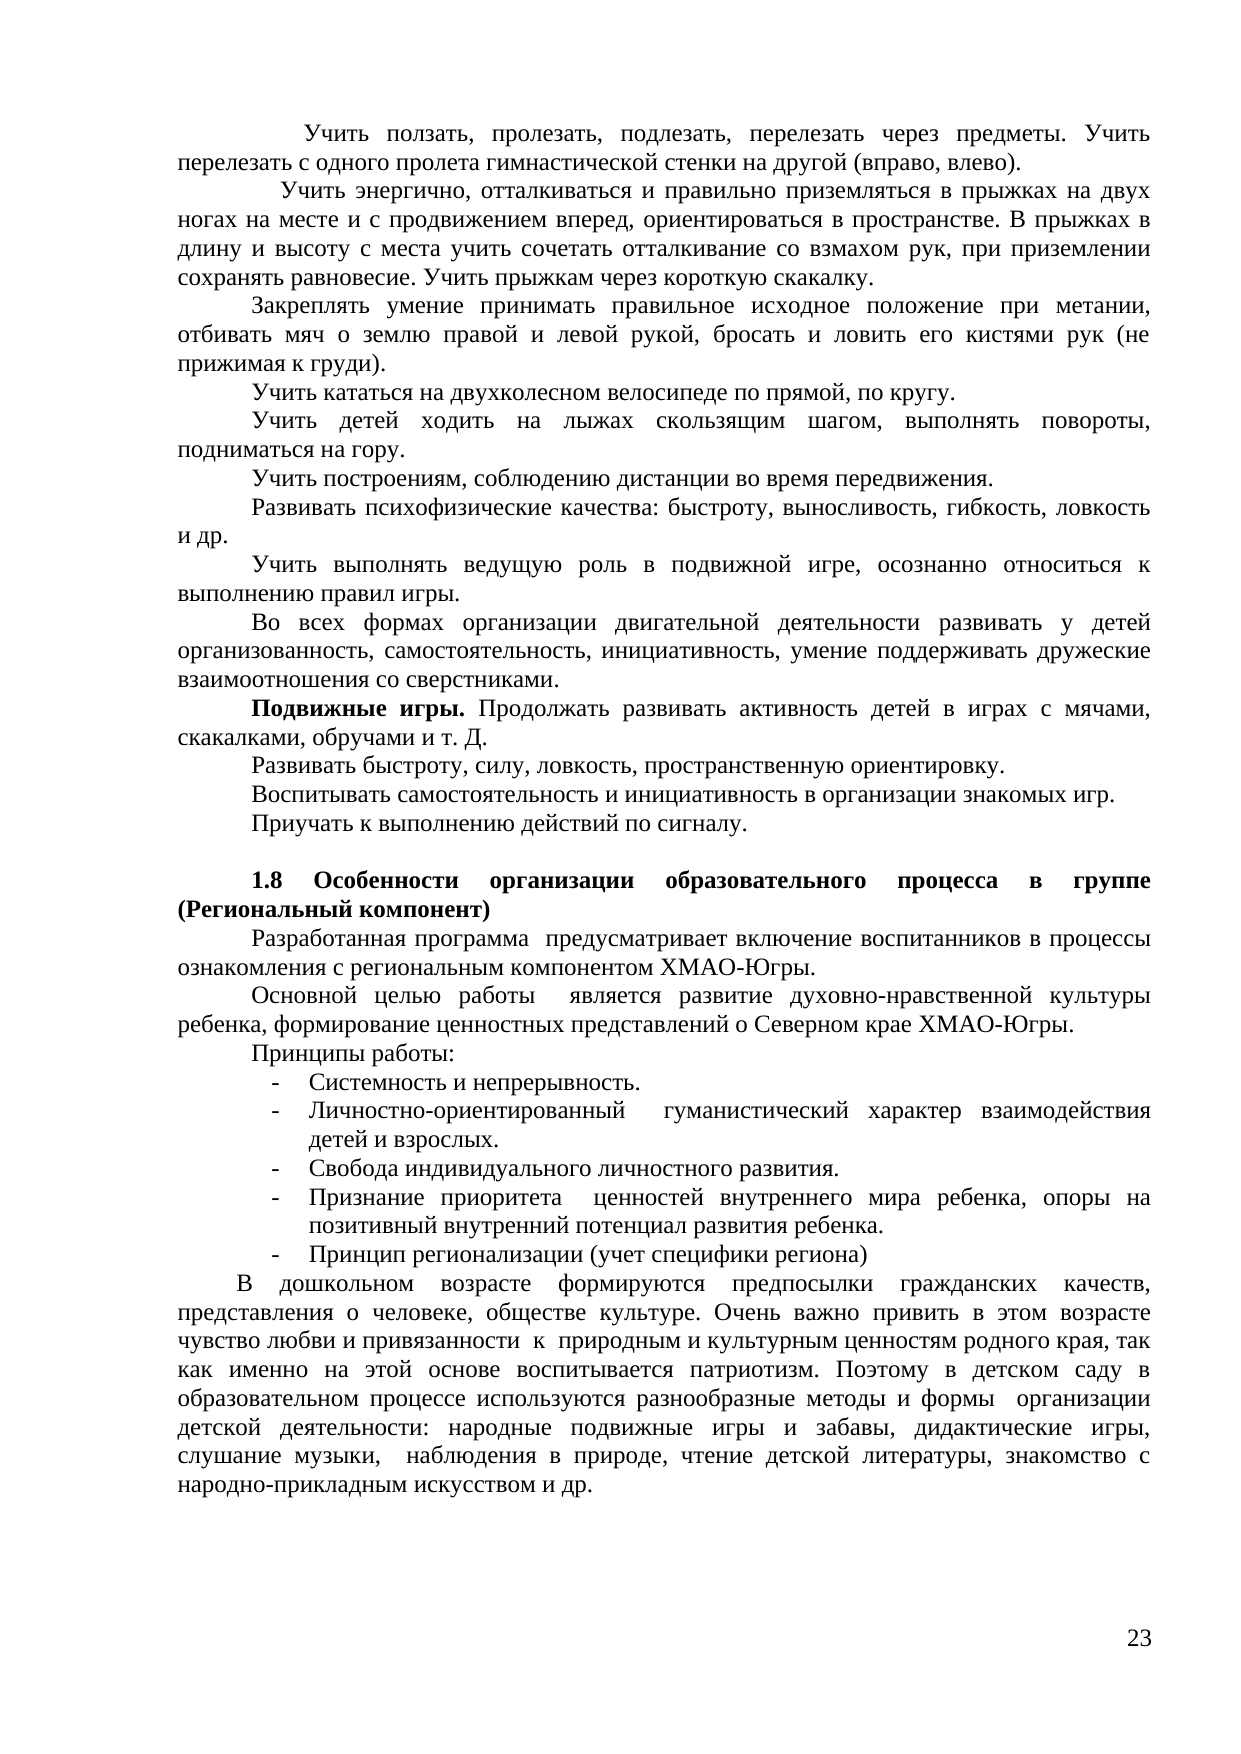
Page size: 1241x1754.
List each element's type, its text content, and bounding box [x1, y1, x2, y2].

text Воспитывать самостоятельность и инициативность в организации знакомых игр. [177, 779, 1152, 808]
list Признание приоритета ценностей внутреннего мира ребенка, опоры на позитивный внутренний потенциал развития ребенка. [271, 1182, 1152, 1239]
text Основной целью работы является развитие духовно-нравственной культуры ребенка, формирование ценностных представлений о Северном крае ХМАО-Югры. [177, 981, 1152, 1038]
text В дошкольном возрасте формируются предпосылки гражданских качеств, представления о человеке, обществе культуре. Очень важно привить в этом возрасте чувство любви и привязанности к природным и культурным ценностям родного края, так как именно на этой основе воспитывается патриотизм. Поэтому в детском саду в образовательном процессе используются разнообразные методы и формы организации детской деятельности: народные подвижные игры и забавы, дидактические игры, слушание музыки, наблюдения в природе, чтение детской литературы, знакомство с народно-прикладным искусством и др. [177, 1268, 1152, 1498]
text Развивать психофизические качества: быстроту, выносливость, гибкость, ловкость и др. [177, 492, 1152, 549]
list Принцип регионализации (учет специфики региона) [271, 1239, 1152, 1268]
text Учить детей ходить на лыжах скользящим шагом, выполнять повороты, подниматься на гору. [177, 406, 1152, 463]
text Учить кататься на двухколесном велосипеде по прямой, по кругу. [177, 377, 1152, 406]
text Учить ползать, пролезать, подлезать, перелезать через предметы. Учить перелезать с одного пролета гимнастической стенки на другой (вправо, влево). [177, 118, 1152, 176]
list Свобода индивидуального личностного развития. [271, 1153, 1152, 1182]
text Закреплять умение принимать правильное исходное положение при метании, отбивать мяч о землю правой и левой рукой, бросать и ловить его кистями рук (не прижимая к груди). [177, 291, 1152, 377]
text 1.8 Особенности организации образовательного процесса в группе (Региональный компонент) [177, 866, 1152, 923]
text Приучать к выполнению действий по сигналу. [177, 808, 1152, 837]
text Принципы работы: [177, 1038, 1152, 1067]
list Личностно-ориентированный гуманистический характер взаимодействия детей и взрослых. [271, 1096, 1152, 1153]
text Учить энергично, отталкиваться и правильно приземляться в прыжках на двух ногах на месте и с продвижением вперед, ориентироваться в пространстве. В прыжках в длину и высоту с места учить сочетать отталкивание со взмахом рук, при приземлении сохранять равновесие. Учить прыжкам через короткую скакалку. [177, 176, 1152, 291]
text Развивать быстроту, силу, ловкость, пространственную ориентировку. [177, 751, 1152, 779]
text Учить построениям, соблюдению дистанции во время передвижения. [177, 463, 1152, 492]
list Системность и непрерывность. [271, 1067, 1152, 1096]
text Подвижные игры. Продолжать развивать активность детей в играх с мячами, скакалками, обручами и т. Д. [177, 693, 1152, 751]
text Во всех формах организации двигательной деятельности развивать у детей организованность, самостоятельность, инициативность, умение поддерживать дружеские взаимоотношения со сверстниками. [177, 607, 1152, 693]
text Разработанная программа предусматривает включение воспитанников в процессы ознакомления с региональным компонентом ХМАО-Югры. [177, 923, 1152, 981]
text Учить выполнять ведущую роль в подвижной игре, осознанно относиться к выполнению правил игры. [177, 549, 1152, 607]
